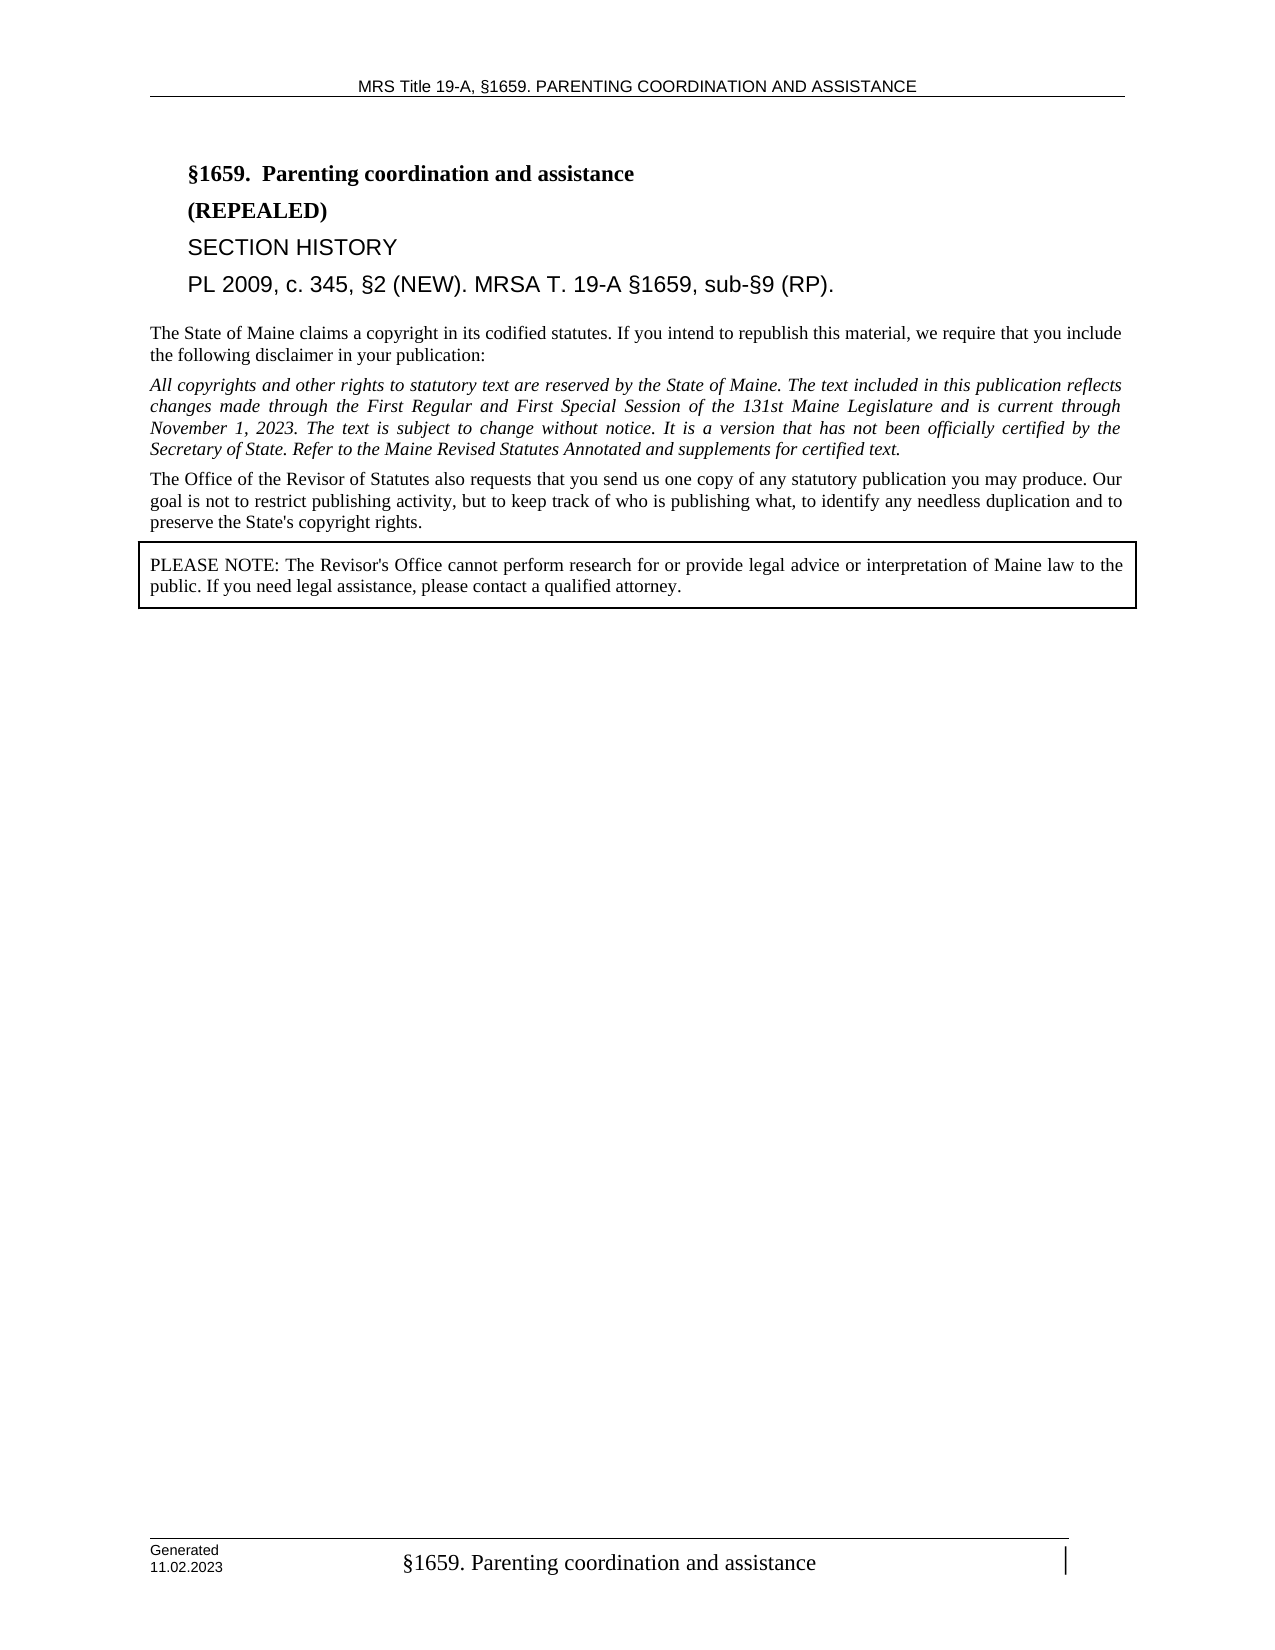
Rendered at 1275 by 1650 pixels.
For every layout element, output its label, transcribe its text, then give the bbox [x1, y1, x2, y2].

text The Office of the Revisor of Statutes also requests that you send us one copy of any statutory publication you may produce. Our goal is not to restrict publishing activity, but to keep track of who is publishing what, to identify any needless duplication and to preserve the State's copyright rights. [150, 468, 1125, 533]
text PL 2009, c. 345, §2 (NEW). MRSA T. 19-A §1659, sub-§9 (RP). [187, 271, 1125, 297]
text §1659. Parenting coordination and assistance [187, 160, 1125, 187]
text PLEASE NOTE: The Revisor's Office cannot perform research for or provide legal advice or interpretation of Maine law to the public. If you need legal assistance, please contact a qualified attorney. [140, 543, 1135, 607]
text All copyrights and other rights to statutory text are reserved by the State of Maine. The text included in this publication reflects changes made through the First Regular and First Special Session of the 131st Maine Legislature and is current through November 1, 2023 . The text is subject to change without notice. It is a version that has not been officially certified by the Secretary of State. Refer to the Maine Revised Statutes Annotated and supplements for certified text. [150, 373, 1125, 460]
text The State of Maine claims a copyright in its codified statutes. If you intend to republish this material, we require that you include the following disclaimer in your publication: [150, 322, 1125, 365]
text SECTION HISTORY [187, 234, 1125, 260]
text (REPEALED) [187, 197, 1125, 223]
